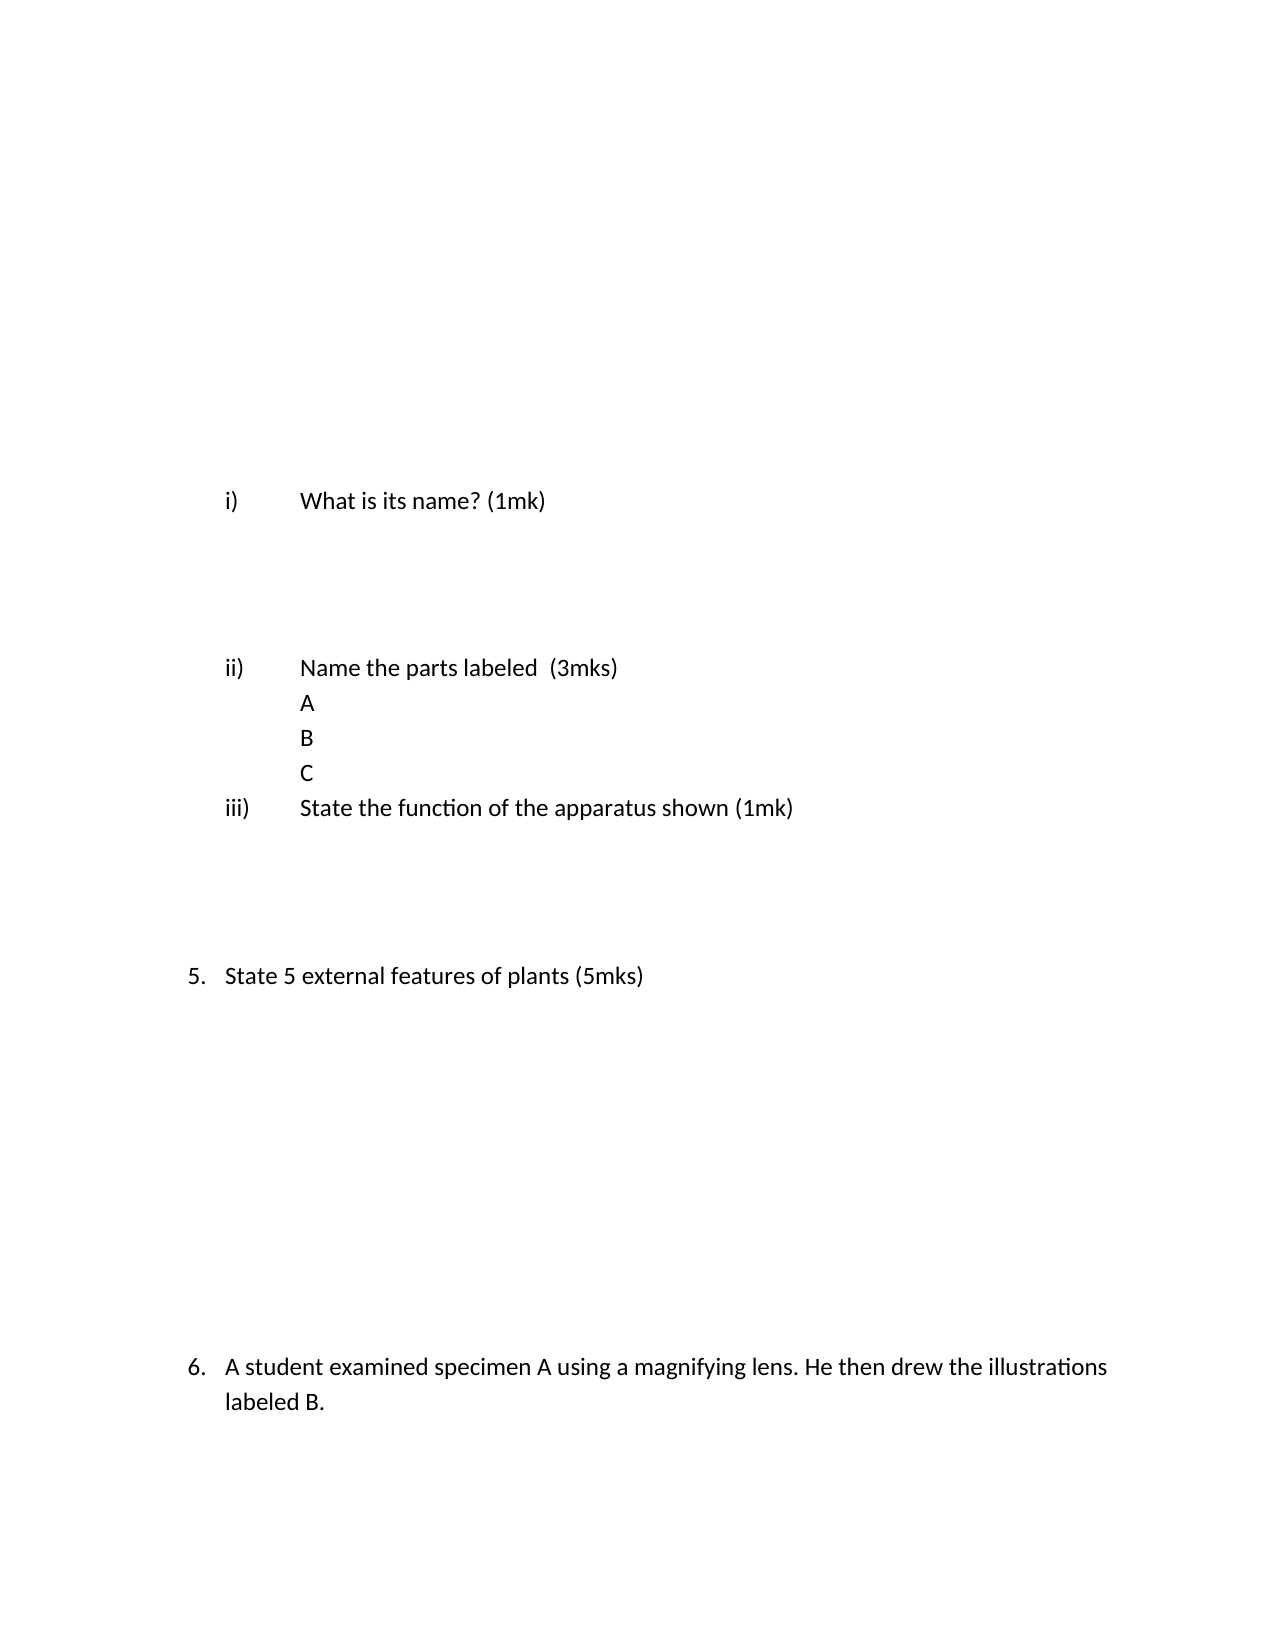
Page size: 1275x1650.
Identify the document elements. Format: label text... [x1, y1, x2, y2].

list A student examined specimen A using a magnifying lens. He then drew the illustrations labeled B. [187, 1351, 1125, 1416]
list A [300, 687, 1125, 718]
list C [300, 757, 1125, 788]
list What is its name? (1mk) [225, 485, 1125, 516]
list B [300, 722, 1125, 753]
list Name the parts labeled (3mks) [225, 652, 1125, 683]
list State the function of the apparatus shown (1mk) [225, 792, 1125, 823]
list State 5 external features of plants (5mks) [187, 960, 1125, 991]
